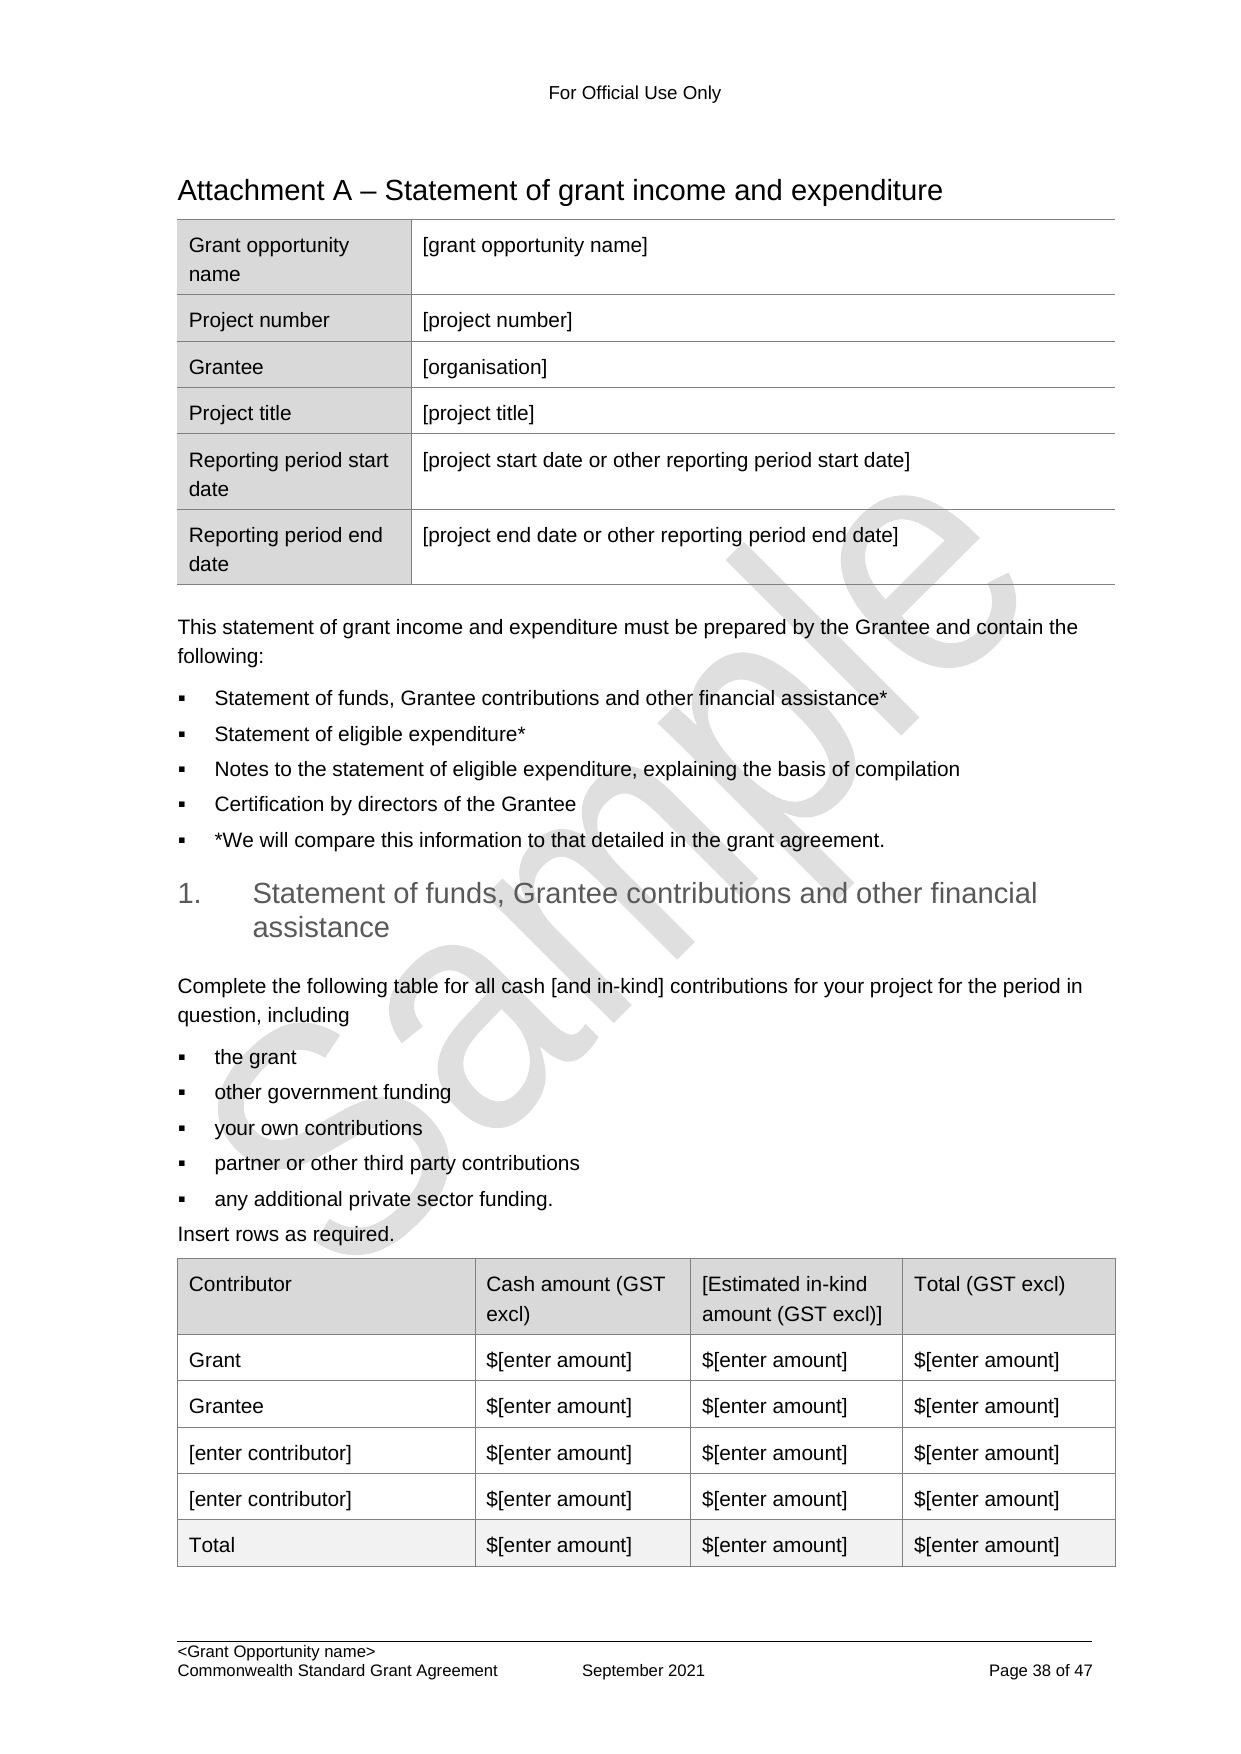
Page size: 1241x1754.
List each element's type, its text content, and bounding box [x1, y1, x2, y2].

table_header Cash amount (GST excl) [476, 1259, 690, 1334]
table_header [Estimated in-kind amount (GST excl)] [691, 1259, 902, 1334]
table_cell Grant [178, 1335, 475, 1380]
table_cell $[enter amount] [691, 1381, 902, 1426]
table_cell $[enter amount] [903, 1474, 1115, 1519]
table_cell Project title [177, 388, 411, 433]
subtitle Statement of funds, Grantee contributions and other financial assistance [177, 877, 1092, 944]
table_cell $[enter amount] [691, 1520, 902, 1566]
subtitle Attachment A – Statement of grant income and expenditure [177, 173, 1092, 206]
text Insert rows as required. [177, 1217, 1092, 1246]
table_cell $[enter amount] [903, 1520, 1115, 1566]
table_cell Grantee [177, 342, 411, 387]
list the grant [177, 1039, 1092, 1069]
table_cell $[enter amount] [903, 1428, 1115, 1473]
table_cell [project title] [412, 388, 1115, 433]
table_cell [project start date or other reporting period start date] [412, 434, 1115, 509]
table_cell Project number [177, 295, 411, 341]
list Statement of eligible expenditure* [177, 716, 1092, 745]
table_cell $[enter amount] [691, 1428, 902, 1473]
text Complete the following table for all cash [and in-kind] contributions for your project for the period in question, including [177, 969, 1092, 1027]
table_header Grant opportunity name [177, 220, 411, 294]
table_cell $[enter amount] [691, 1474, 902, 1519]
table_header Total (GST excl) [903, 1259, 1115, 1334]
table_cell [enter contributor] [178, 1474, 475, 1519]
table_header [grant opportunity name] [412, 220, 1115, 294]
table_cell $[enter amount] [476, 1335, 690, 1380]
list Certification by directors of the Grantee [177, 787, 1092, 816]
table_header Contributor [178, 1259, 475, 1334]
table_cell [project end date or other reporting period end date] [412, 510, 1115, 584]
text This statement of grant income and expenditure must be prepared by the Grantee and contain the following: [177, 610, 1092, 668]
table_cell Reporting period end date [177, 510, 411, 584]
table_cell Reporting period start date [177, 434, 411, 509]
list Notes to the statement of eligible expenditure, explaining the basis of compilation [177, 752, 1092, 781]
table_cell $[enter amount] [476, 1381, 690, 1426]
table_cell $[enter amount] [903, 1335, 1115, 1380]
table_cell [project number] [412, 295, 1115, 341]
table_cell $[enter amount] [903, 1381, 1115, 1426]
table_cell $[enter amount] [691, 1335, 902, 1380]
table_cell [enter contributor] [178, 1428, 475, 1473]
table_cell Total [178, 1520, 475, 1566]
table_cell Grantee [178, 1381, 475, 1426]
list your own contributions [177, 1110, 1092, 1139]
table_cell [organisation] [412, 342, 1115, 387]
list other government funding [177, 1075, 1092, 1104]
table_cell $[enter amount] [476, 1520, 690, 1566]
list any additional private sector funding. [177, 1181, 1092, 1210]
list Statement of funds, Grantee contributions and other financial assistance* [177, 681, 1092, 710]
table_cell $[enter amount] [476, 1428, 690, 1473]
list *We will compare this information to that detailed in the grant agreement. [177, 822, 1092, 852]
list partner or other third party contributions [177, 1146, 1092, 1175]
table_cell $[enter amount] [476, 1474, 690, 1519]
